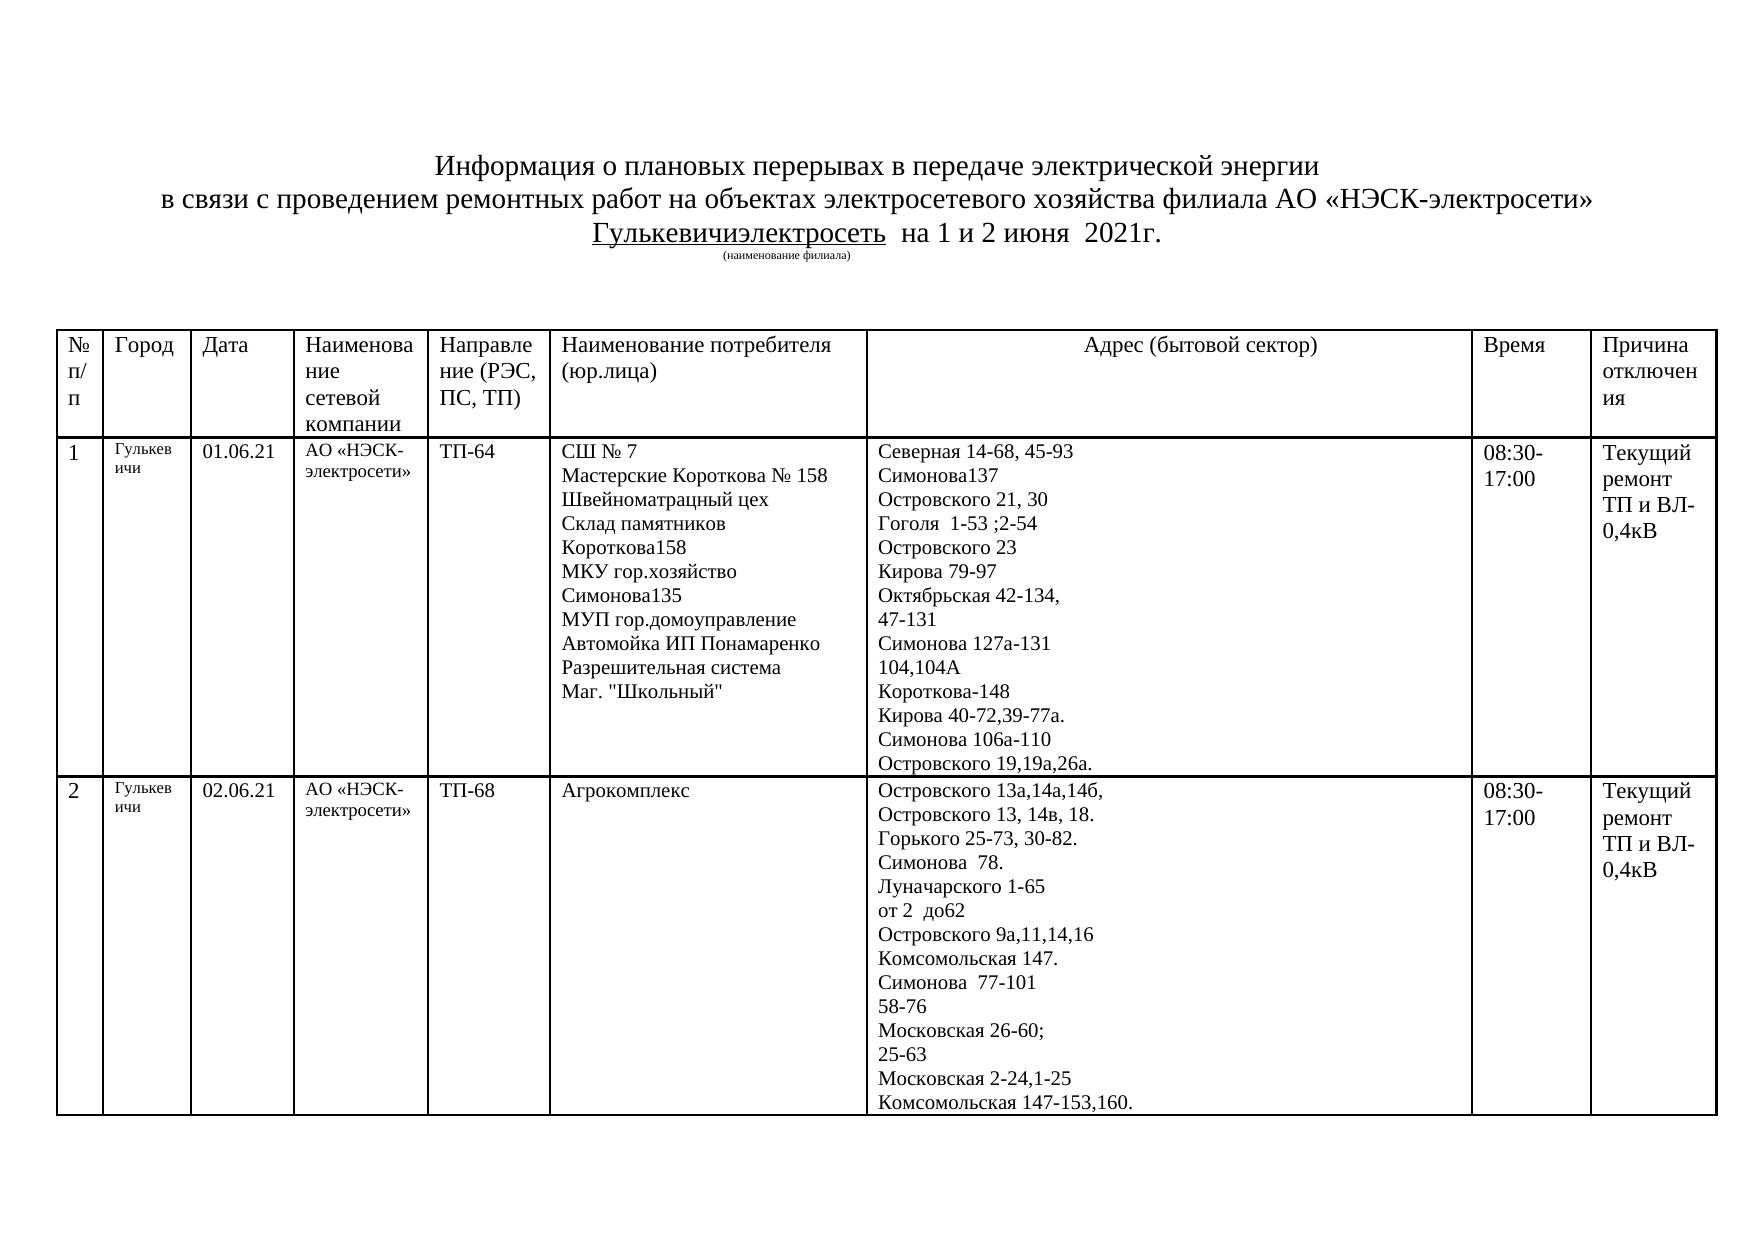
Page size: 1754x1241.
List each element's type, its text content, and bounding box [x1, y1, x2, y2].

table_header Причина отключения [1592, 331, 1715, 436]
table_header Адрес (бытовой сектор) [868, 331, 1471, 436]
table_cell 02.06.21 [192, 778, 293, 1114]
table_cell ТП-64 [429, 439, 549, 775]
table_header Время [1473, 331, 1590, 436]
table_header Наименование сетевой компании [295, 331, 427, 436]
text в связи с проведением ремонтных работ на объектах электросетевого хозяйства филиала АО «НЭСК-электросети» Гулькевичиэлектросеть на 1 и 2 июня 2021г. [59, 181, 1695, 248]
table_cell Агрокомплекс [551, 778, 866, 1114]
table_cell СШ № 7 Мастерские Короткова № 158 Швейноматрацный цех Склад памятников Короткова158 МКУ гор.хозяйство Симонова135 МУП гор.домоуправление Автомойка ИП Понамаренко Разрешительная система Маг. "Школьный" [551, 439, 866, 775]
text Информация о плановых перерывах в передаче электрической энергии [59, 148, 1695, 181]
table_cell Текущий ремонт ТП и ВЛ-0,4кВ [1592, 439, 1715, 775]
table_header Направление (РЭС, ПС, ТП) [429, 331, 549, 436]
table_cell 08:30-17:00 [1473, 778, 1590, 1114]
table_cell 08:30-17:00 [1473, 439, 1590, 775]
table_cell Островского 13а,14а,14б, Островского 13, 14в, 18. Горького 25-73, 30-82. Симонова 78. Луначарского 1-65 от 2 до62 Островского 9а,11,14,16 Комсомольская 147. Симонова 77-101 58-76 Московская 26-60; 25-63 Московская 2-24,1-25 Комсомольская 147-153,160. [868, 778, 1471, 1114]
table_cell 1 [58, 439, 102, 775]
table_cell 01.06.21 [192, 439, 293, 775]
table_cell Гулькевичи [104, 778, 190, 1114]
table_header Дата [192, 331, 293, 436]
table_header № п/п [58, 331, 102, 436]
table_cell 2 [58, 778, 102, 1114]
table_cell ТП-68 [429, 778, 549, 1114]
table_cell АО «НЭСК-электросети» [295, 778, 427, 1114]
table_header Наименование потребителя (юр.лица) [551, 331, 866, 436]
table_cell АО «НЭСК-электросети» [295, 439, 427, 775]
table_cell Северная 14-68, 45-93 Симонова137 Островского 21, 30 Гоголя 1-53 ;2-54 Островского 23 Кирова 79-97 Октябрьская 42-134, 47-131 Симонова 127а-131 104,104А Короткова-148 Кирова 40-72,39-77а. Симонова 106а-110 Островского 19,19а,26а. [868, 439, 1471, 775]
table_header Город [104, 331, 190, 436]
table_cell Текущий ремонт ТП и ВЛ-0,4кВ [1592, 778, 1715, 1114]
text (наименование филиала) [679, 248, 1695, 272]
table_cell Гулькевичи [104, 439, 190, 775]
